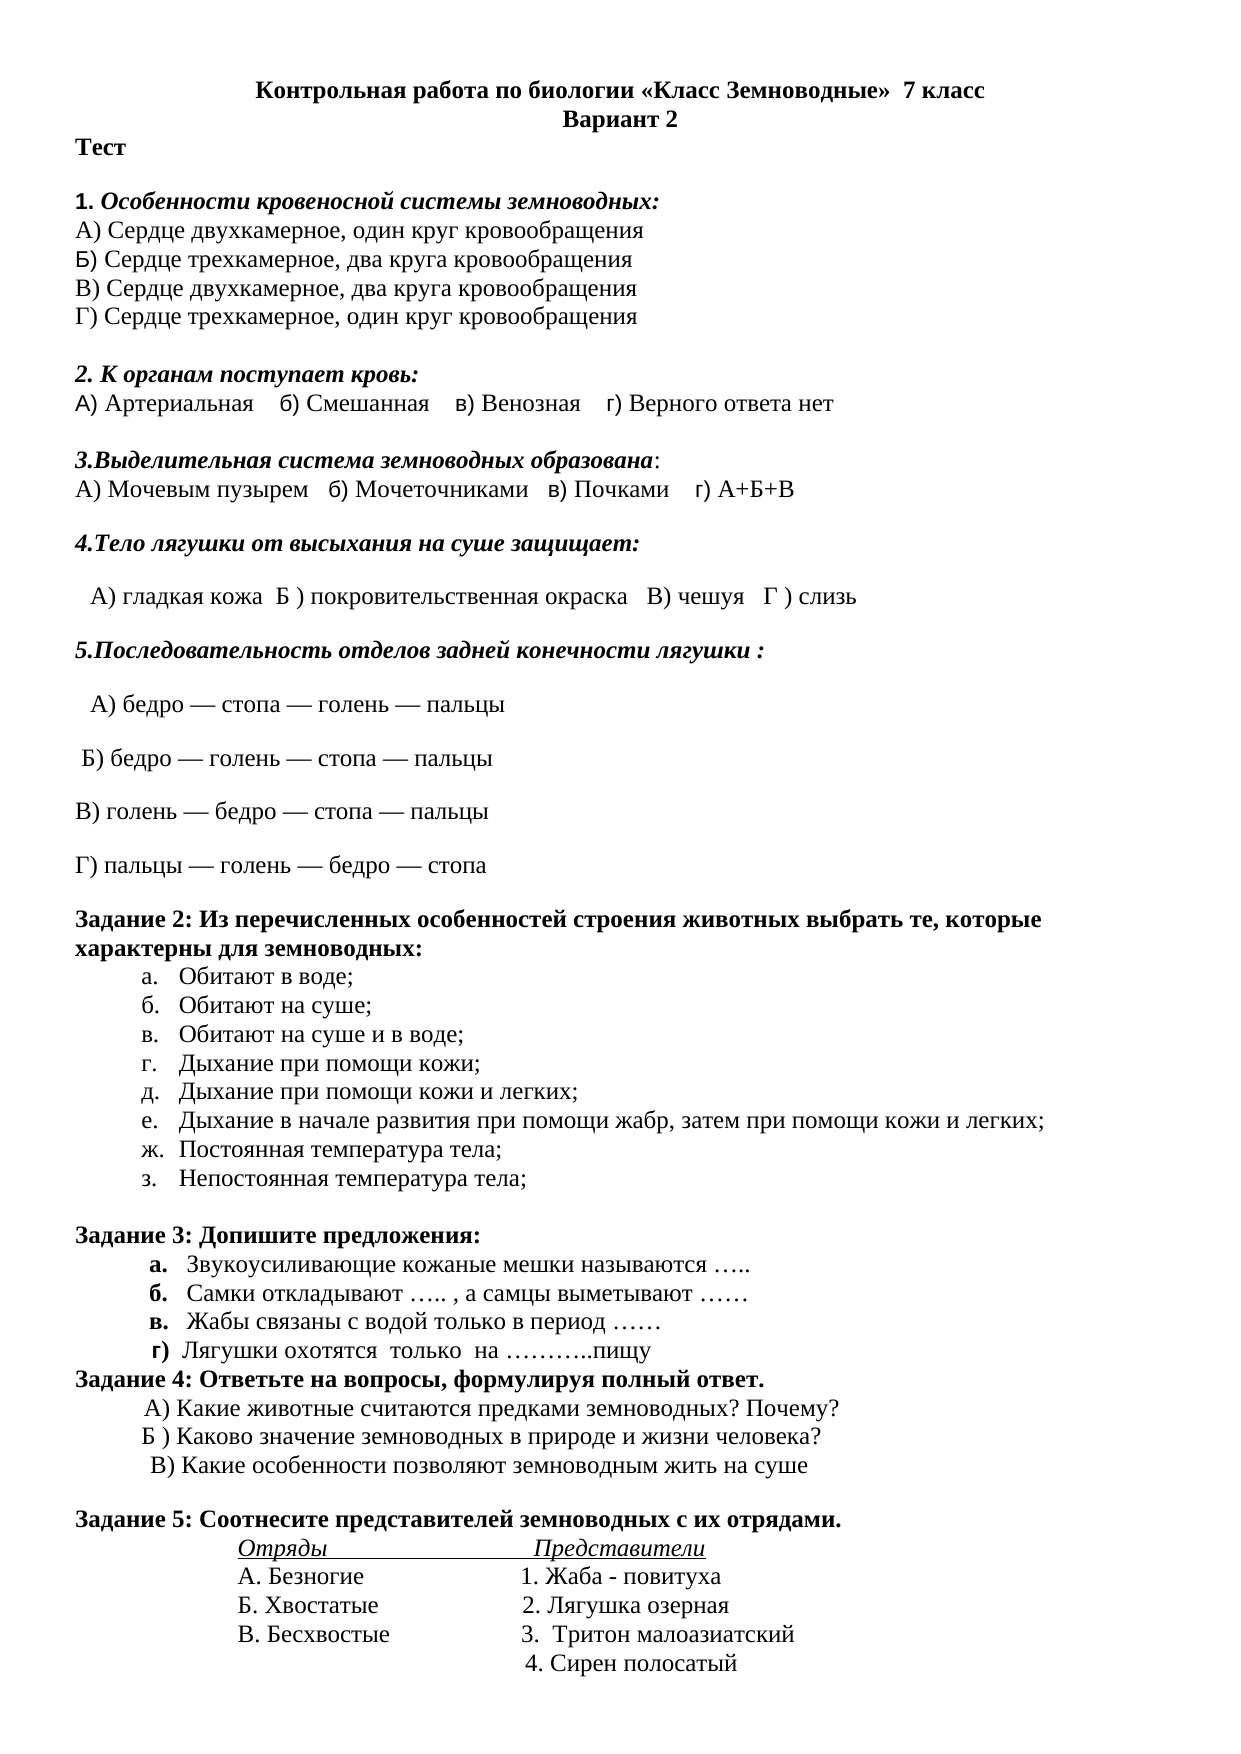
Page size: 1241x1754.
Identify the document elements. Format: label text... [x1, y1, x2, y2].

list Дыхание в начале развития при помощи жабр, затем при помощи кожи и легких; [141, 1105, 1165, 1134]
text Вариант 2 [75, 104, 1165, 132]
list Самки откладывают ….. , а самцы выметывают …… [149, 1278, 1165, 1306]
list Дыхание при помощи кожи и легких; [141, 1076, 1165, 1105]
list Обитают на суше и в воде; [141, 1019, 1165, 1048]
text Б ) Каково значение земноводных в природе и жизни человека? [141, 1421, 1165, 1450]
text А) бедро — стопа — голень — пальцы [90, 689, 1165, 718]
text Б) бедро — голень — стопа — пальцы [75, 743, 1165, 771]
text 2. К органам поступает кровь: [75, 359, 1165, 388]
list Постоянная температура тела; [141, 1134, 1165, 1163]
text А) гладкая кожа Б ) покровительственная окраска В) чешуя Г ) слизь [90, 581, 1165, 610]
list Обитают в воде; [141, 961, 1165, 990]
text 4. Сирен полосатый [237, 1648, 1165, 1676]
text А) Мочевым пузырем б) Мочеточниками в) Почками г) А+Б+В [75, 474, 1165, 503]
text В. Бесхвостые 3. Тритон малоазиатский [237, 1619, 1165, 1648]
text 5.Последовательность отделов задней конечности лягушки : [75, 635, 1165, 664]
text Задание 5: Соотнесите представителей земноводных с их отрядами. [75, 1504, 1165, 1533]
text В) Какие особенности позволяют земноводным жить на суше [112, 1450, 1165, 1479]
text Задание 2: Из перечисленных особенностей строения животных выбрать те, которые характерны для земноводных: [75, 904, 1165, 961]
text Тест [75, 132, 1165, 161]
text Отряды Представители [112, 1533, 1165, 1561]
list Жабы связаны с водой только в период …… [149, 1306, 1165, 1335]
text В) Сердце двухкамерное, два круга кровообращения [75, 273, 1165, 301]
list Непостоянная температура тела; [141, 1163, 1165, 1191]
list Дыхание при помощи кожи; [141, 1048, 1165, 1076]
list Обитают на суше; [141, 990, 1165, 1019]
text 3.Выделительная система земноводных образована: [75, 445, 1165, 474]
text Задание 4: Ответьте на вопросы, формулируя полный ответ. [75, 1364, 1165, 1393]
text 1. Особенности кровеносной системы земноводных: [75, 186, 1165, 215]
text А) Сердце двухкамерное, один круг кровообращения [75, 215, 1165, 244]
text Г) пальцы — голень — бедро — стопа [75, 850, 1165, 879]
text А) Какие животные считаются предками земноводных? Почему? [75, 1393, 1165, 1421]
text А) Артериальная б) Смешанная в) Венозная г) Верного ответа нет [75, 388, 1165, 416]
list Звукоусиливающие кожаные мешки называются ….. [149, 1249, 1165, 1278]
text В) голень — бедро — стопа — пальцы [75, 796, 1165, 825]
text Б. Хвостатые 2. Лягушка озерная [237, 1590, 1165, 1619]
text Б) Сердце трехкамерное, два круга кровообращения [75, 244, 1165, 273]
text 4.Тело лягушки от высыхания на суше защищает: [75, 528, 1165, 556]
text Контрольная работа по биологии «Класс Земноводные» 7 класс [75, 75, 1165, 104]
text Задание 3: Допишите предложения: [75, 1220, 1165, 1249]
text А. Безногие 1. Жаба - повитуха [237, 1561, 1165, 1590]
text Г) Сердце трехкамерное, один круг кровообращения [75, 301, 1165, 330]
text г) Лягушки охотятся только на ………..пищу [75, 1335, 1165, 1364]
